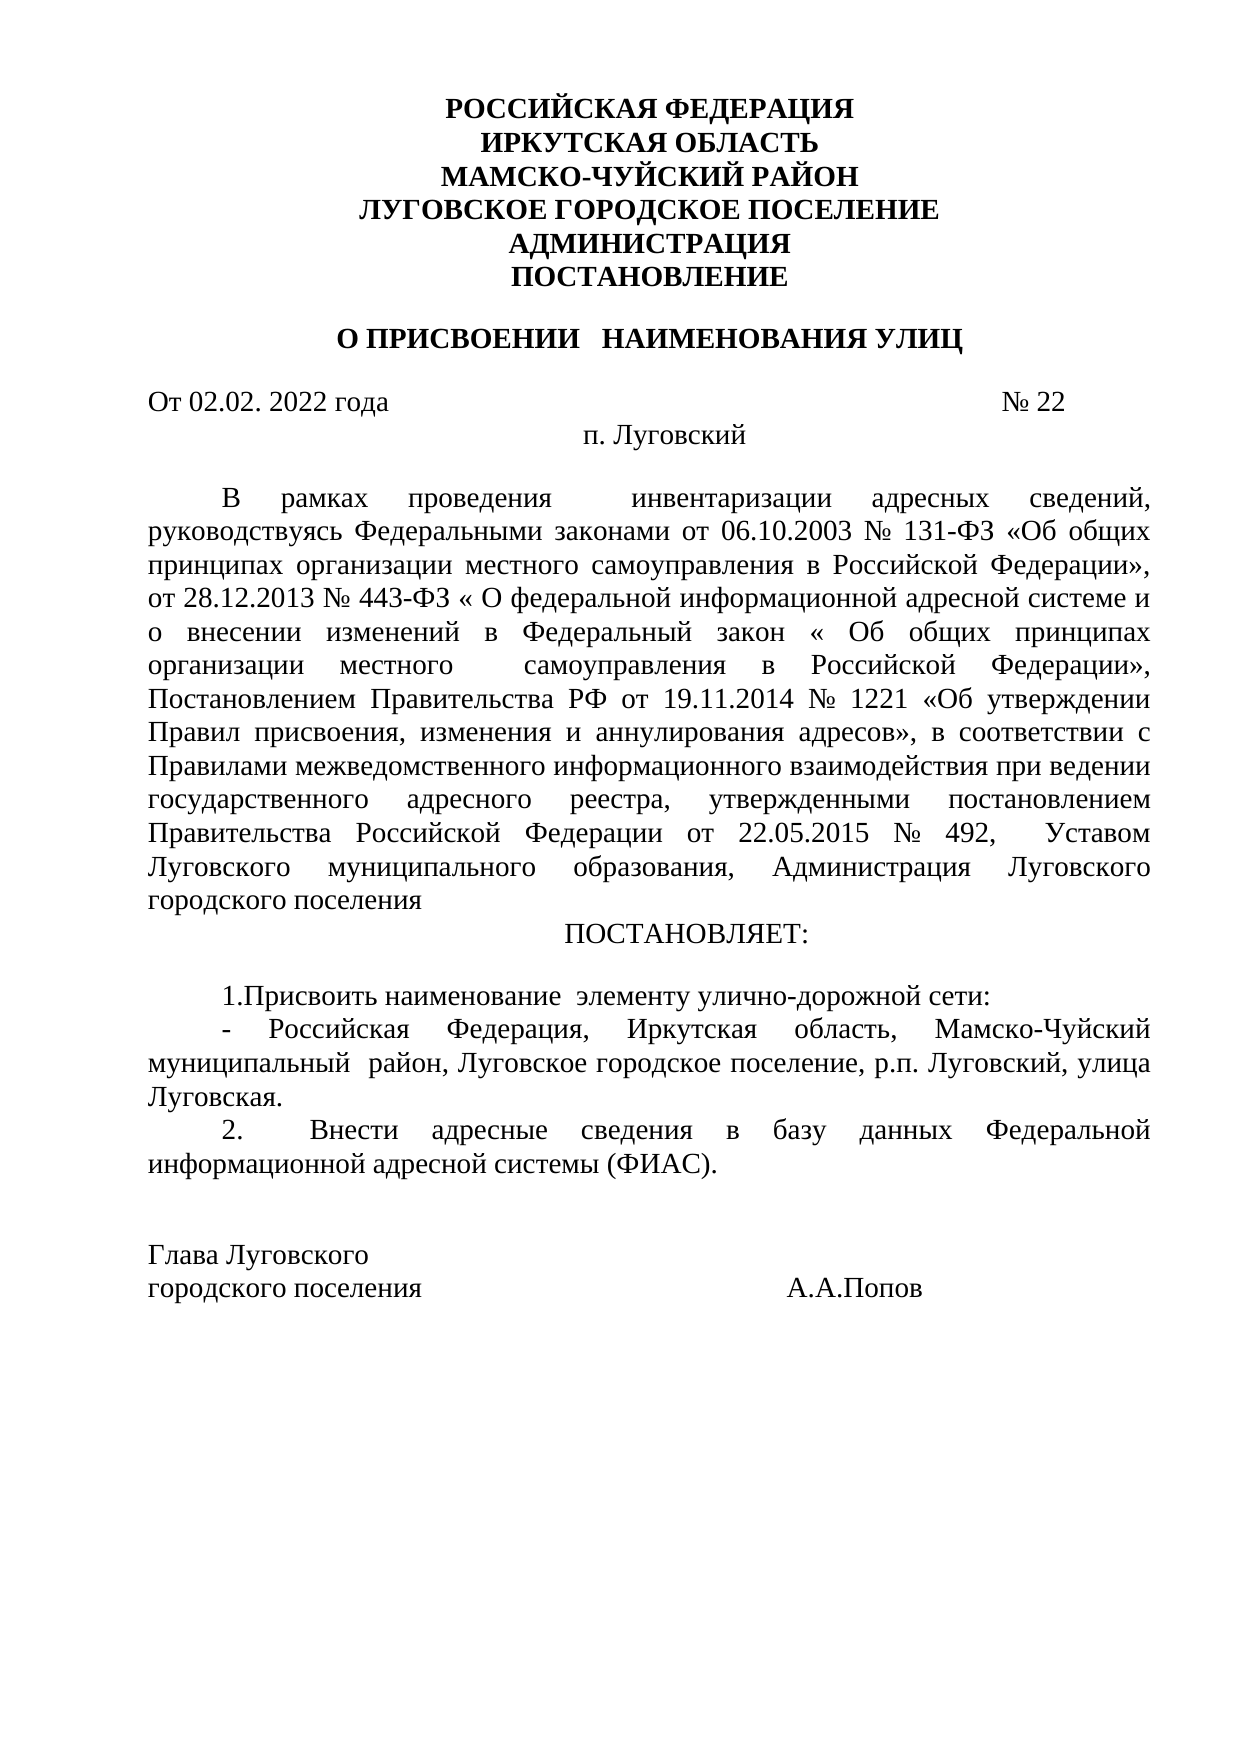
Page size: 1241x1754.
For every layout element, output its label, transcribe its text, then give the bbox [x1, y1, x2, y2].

text РОССИЙСКАЯ ФЕДЕРАЦИЯ [148, 92, 1152, 125]
list 1.Присвоить наименование элементу улично-дорожной сети: [148, 978, 1152, 1012]
text Глава Луговского [148, 1237, 1152, 1270]
text ПОСТАНОВЛЯЕТ: [148, 916, 1152, 949]
text От 02.02. 2022 года № 22 [148, 384, 1152, 417]
text ИРКУТСКАЯ ОБЛАСТЬ [148, 125, 1152, 159]
text 2. Внести адресные сведения в базу данных Федеральной информационной адресной системы (ФИАС). [148, 1112, 1152, 1179]
text О ПРИСВОЕНИИ НАИМЕНОВАНИЯ УЛИЦ [148, 322, 1152, 355]
text АДМИНИСТРАЦИЯ [148, 226, 1152, 259]
text В рамках проведения инвентаризации адресных сведений, руководствуясь Федеральными законами от 06.10.2003 № 131-ФЗ «Об общих принципах организации местного самоуправления в Российской Федерации», от 28.12.2013 № 443-ФЗ « О федеральной информационной адресной системе и о внесении изменений в Федеральный закон « Об общих принципах организации местного самоуправления в Российской Федерации», Постановлением Правительства РФ от 19.11.2014 № 1221 «Об утверждении Правил присвоения, изменения и аннулирования адресов», в соответствии с Правилами межведомственного информационного взаимодействия при ведении государственного адресного реестра, утвержденными постановлением Правительства Российской Федерации от 22.05.2015 № 492, Уставом Луговского муниципального образования, Администрация Луговского городского поселения [148, 480, 1152, 916]
text п. Луговский [177, 417, 1152, 451]
text МАМСКО-ЧУЙСКИЙ РАЙОН [148, 159, 1152, 192]
text ЛУГОВСКОЕ ГОРОДСКОЕ ПОСЕЛЕНИЕ [148, 192, 1152, 226]
text городского поселения А.А.Попов [148, 1270, 1152, 1304]
text ПОСТАНОВЛЕНИЕ [148, 259, 1152, 293]
list - Российская Федерация, Иркутская область, Мамско-Чуйский муниципальный район, Луговское городское поселение, р.п. Луговский, улица Луговская. [148, 1012, 1152, 1112]
